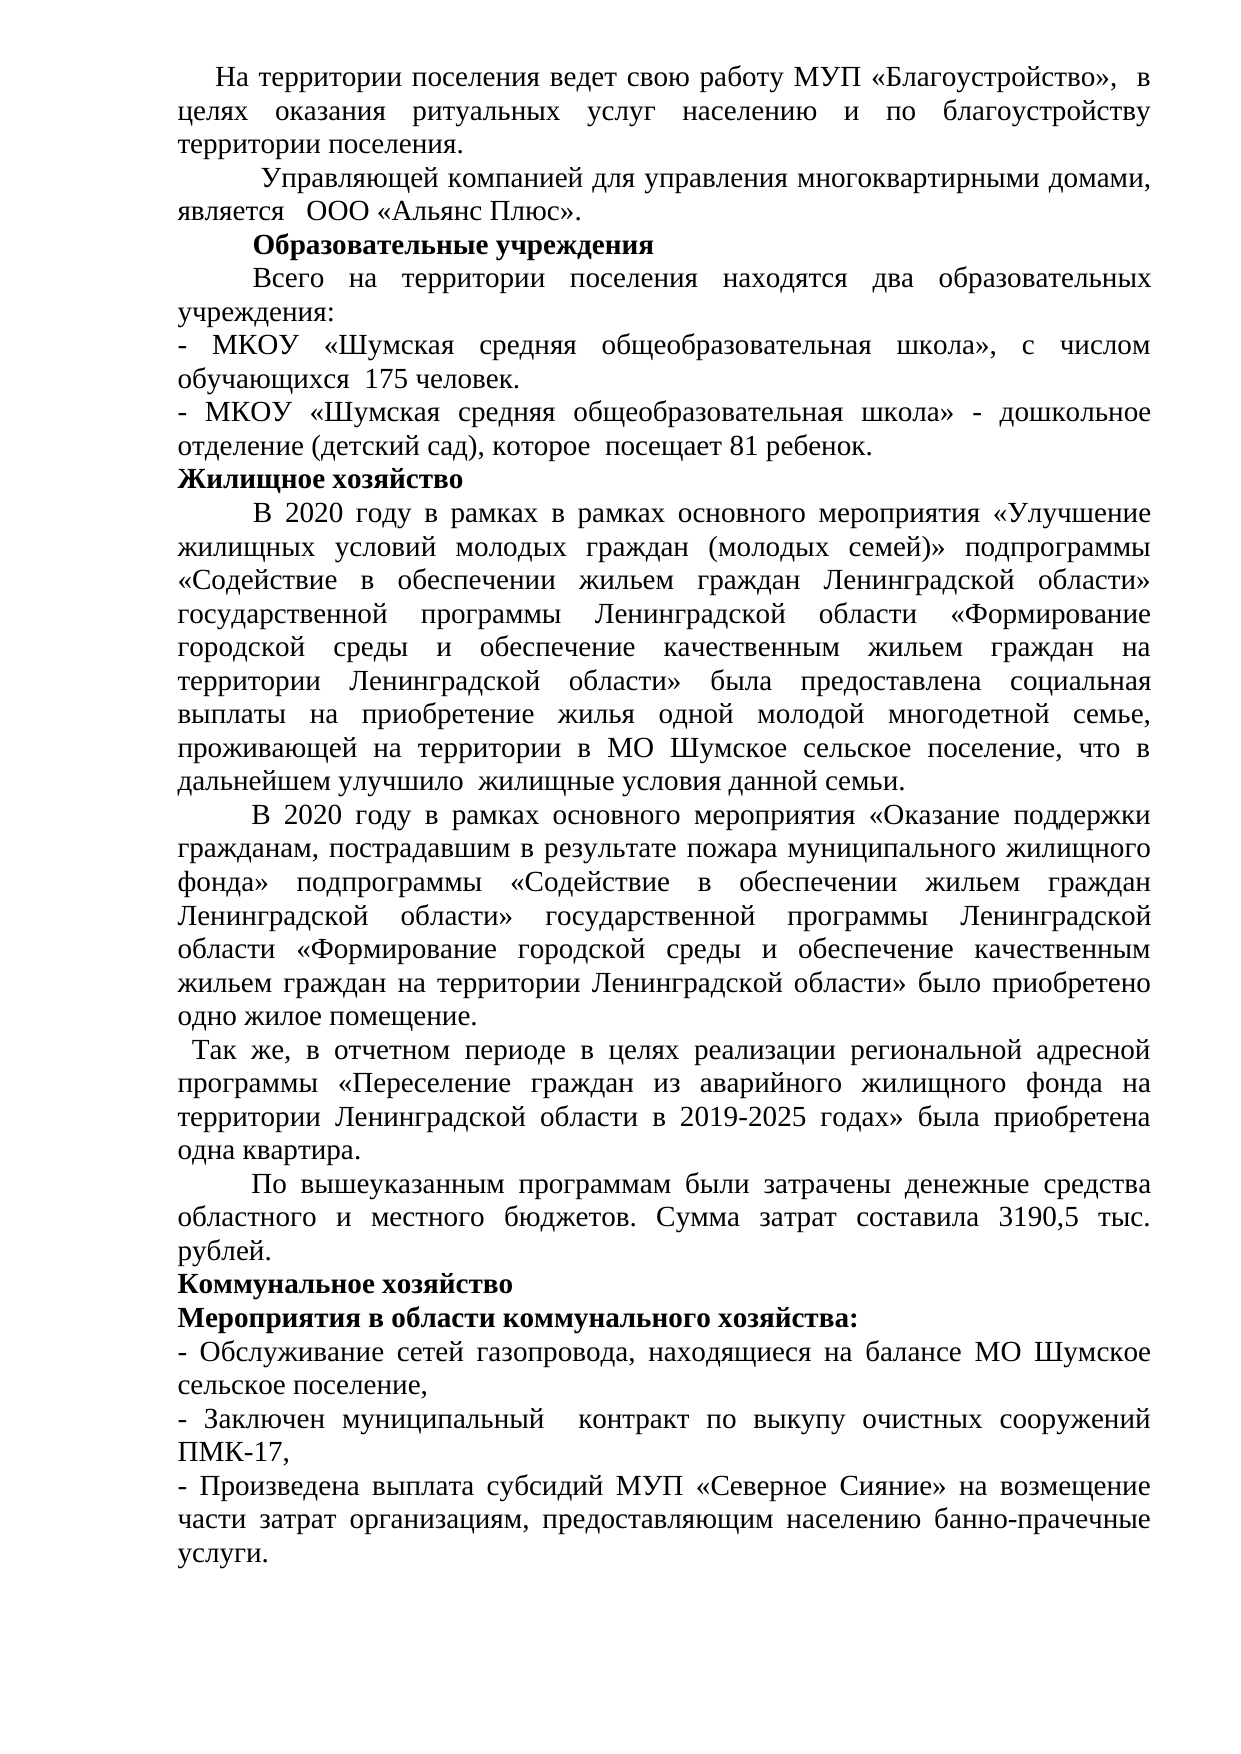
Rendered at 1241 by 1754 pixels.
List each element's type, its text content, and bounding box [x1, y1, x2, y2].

text Образовательные учреждения [177, 227, 1152, 260]
text Мероприятия в области коммунального хозяйства: [177, 1300, 1152, 1334]
text Жилищное хозяйство [177, 462, 1152, 495]
text По вышеуказанным программам были затрачены денежные средства областного и местного бюджетов. Сумма затрат составила 3190,5 тыс. рублей. [177, 1166, 1152, 1267]
text На территории поселения ведет свою работу МУП «Благоустройство», в целях оказания ритуальных услуг населению и по благоустройству территории поселения. [177, 59, 1152, 160]
text - МКОУ «Шумская средняя общеобразовательная школа» - дошкольное отделение (детский сад), которое посещает 81 ребенок. [177, 394, 1152, 462]
text - Заключен муниципальный контракт по выкупу очистных сооружений ПМК-17, [177, 1401, 1152, 1468]
text В 2020 году в рамках в рамках основного мероприятия «Улучшение жилищных условий молодых граждан (молодых семей)» подпрограммы «Содействие в обеспечении жильем граждан Ленинградской области» государственной программы Ленинградской области «Формирование городской среды и обеспечение качественным жильем граждан на территории Ленинградской области» была предоставлена социальная выплаты на приобретение жилья одной молодой многодетной семье, проживающей на территории в МО Шумское сельское поселение, что в дальнейшем улучшило жилищные условия данной семьи. [177, 495, 1152, 797]
text - Произведена выплата субсидий МУП «Северное Сияние» на возмещение части затрат организациям, предоставляющим населению банно-прачечные услуги. [177, 1468, 1152, 1568]
text В 2020 году в рамках основного мероприятия «Оказание поддержки гражданам, пострадавшим в результате пожара муниципального жилищного фонда» подпрограммы «Содействие в обеспечении жильем граждан Ленинградской области» государственной программы Ленинградской области «Формирование городской среды и обеспечение качественным жильем граждан на территории Ленинградской области» было приобретено одно жилое помещение. [177, 797, 1152, 1032]
text - МКОУ «Шумская средняя общеобразовательная школа», с числом обучающихся 175 человек. [177, 327, 1152, 394]
text - Обслуживание сетей газопровода, находящиеся на балансе МО Шумское сельское поселение, [177, 1334, 1152, 1401]
text Так же, в отчетном периоде в целях реализации региональной адресной программы «Переселение граждан из аварийного жилищного фонда на территории Ленинградской области в 2019-2025 годах» была приобретена одна квартира. [177, 1032, 1152, 1166]
text Всего на территории поселения находятся два образовательных учреждения: [177, 260, 1152, 327]
text Управляющей компанией для управления многоквартирными домами, является ООО «Альянс Плюс». [177, 160, 1152, 227]
text Коммунальное хозяйство [177, 1267, 1152, 1300]
